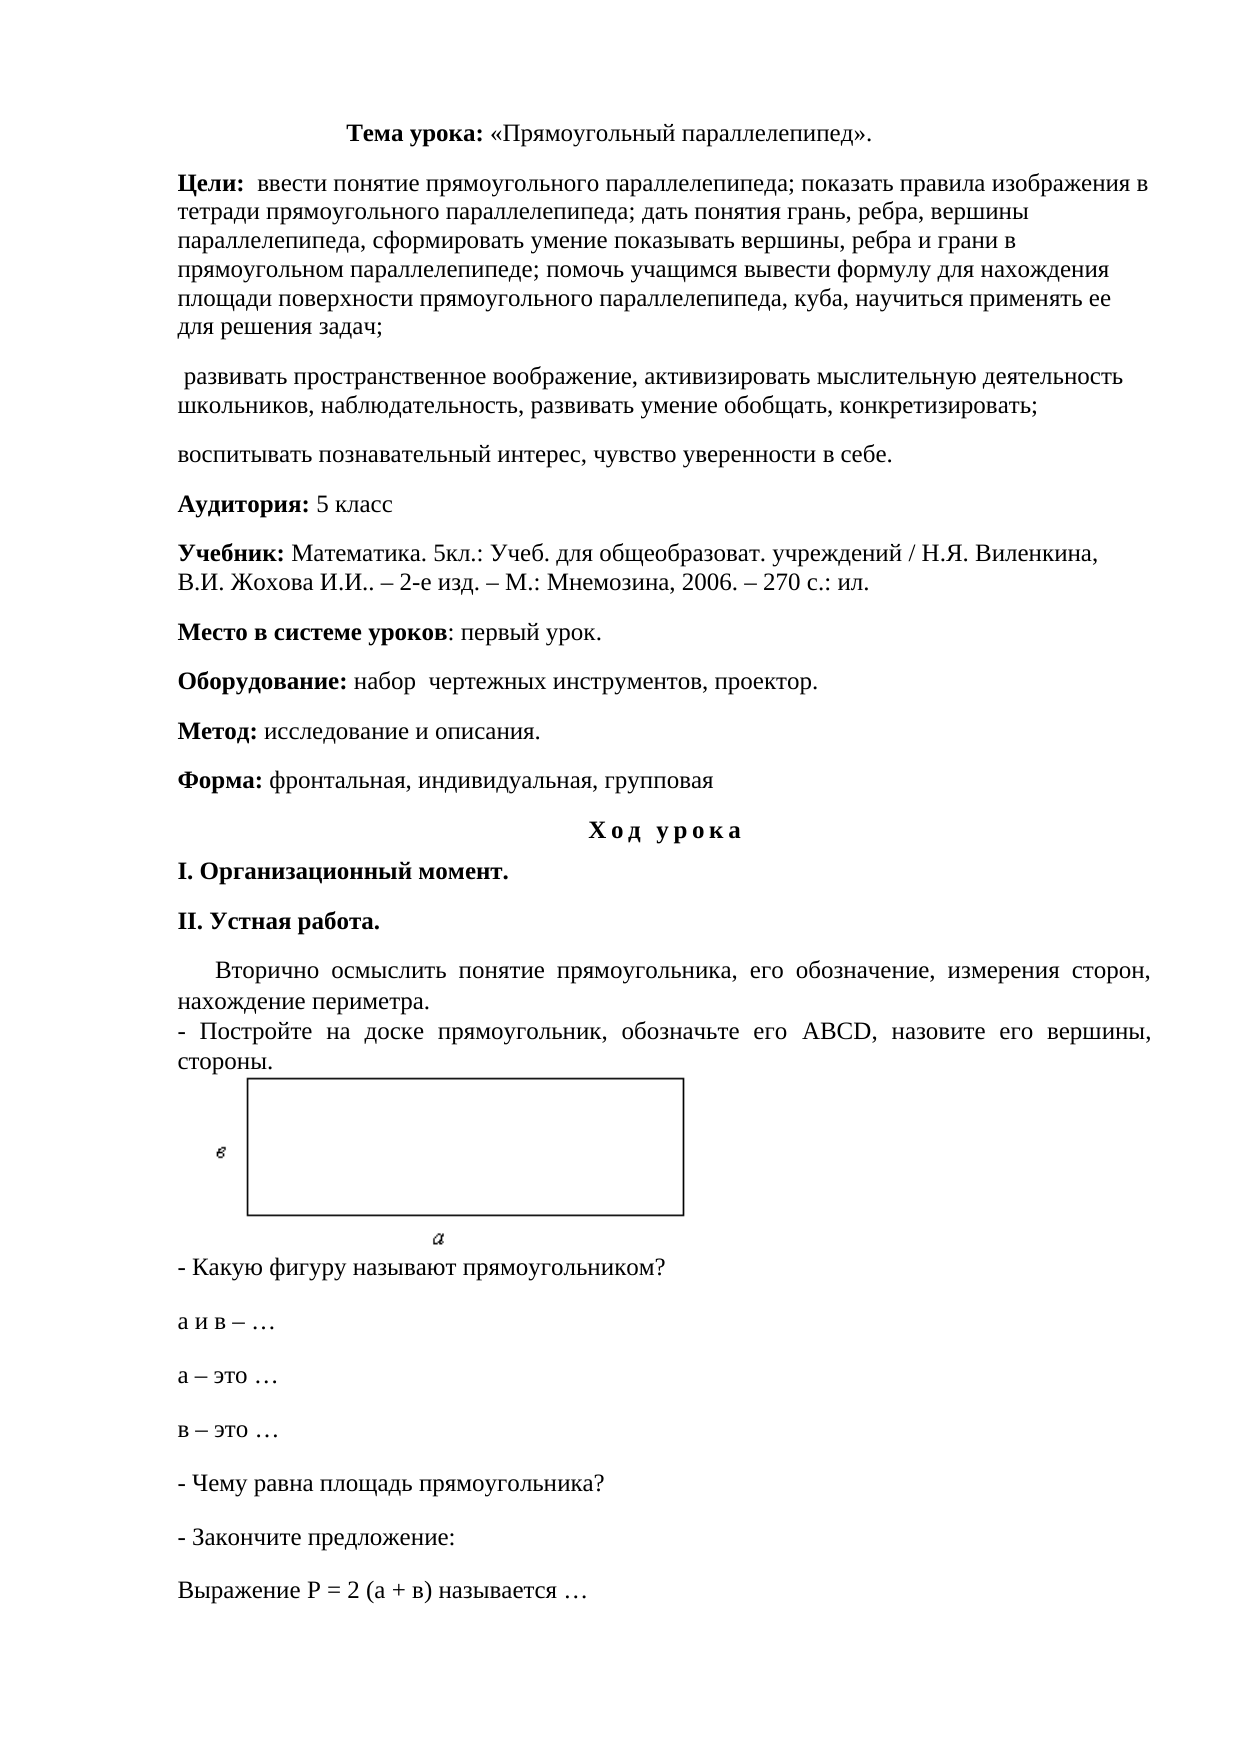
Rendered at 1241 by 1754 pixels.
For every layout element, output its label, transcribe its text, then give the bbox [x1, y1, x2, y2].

text Ход урока [177, 815, 1152, 844]
text I. Организационный момент. [177, 856, 1152, 885]
text Вторично осмыслить понятие прямоугольника, его обозначение, измерения сторон, нахождение периметра. [177, 956, 1152, 1014]
picture [214, 1076, 689, 1251]
text воспитывать познавательный интерес, чувство уверенности в себе. [177, 439, 1152, 468]
text Тема урока: «Прямоугольный параллелепипед». [177, 118, 1152, 147]
text Место в системе уроков: первый урок. [177, 617, 1152, 646]
text развивать пространственное воображение, активизировать мыслительную деятельность школьников, наблюдательность, развивать умение обобщать, конкретизировать; [177, 361, 1152, 418]
text Аудитория: 5 класс [177, 489, 1152, 518]
text - Закончите предложение: [177, 1522, 1152, 1550]
text Цели: ввести понятие прямоугольного параллелепипеда; показать правила изображения в тетради прямоугольного параллелепипеда; дать понятия грань, ребра, вершины параллелепипеда, сформировать умение показывать вершины, ребра и грани в прямоугольном параллелепипеде; помочь учащимся вывести формулу для нахождения площади поверхности прямоугольного параллелепипеда, куба, научиться применять ее для решения задач; [177, 168, 1152, 340]
text - Постройте на доске прямоугольник, обозначьте его ABCD, назовите его вершины, стороны. [177, 1016, 1152, 1075]
text Учебник: Математика. 5кл.: Учеб. для общеобразоват. учреждений / Н.Я. Виленкина, В.И. Жохова И.И.. – 2-е изд. – М.: Мнемозина, 2006. – 270 с.: ил. [177, 538, 1152, 596]
text Форма: фронтальная, индивидуальная, групповая [177, 766, 1152, 794]
text - Чему равна площадь прямоугольника? [177, 1468, 1152, 1497]
text Метод: исследование и описания. [177, 716, 1152, 745]
text II. Устная работа. [177, 906, 1152, 935]
text а – это … [177, 1360, 1152, 1389]
text - Какую фигуру называют прямоугольником? [177, 1252, 1152, 1281]
text а и в – … [177, 1306, 1152, 1335]
text в – это … [177, 1414, 1152, 1443]
text Выражение Р = 2 (а + в) называется … [177, 1576, 1152, 1604]
text Оборудование: набор чертежных инструментов, проектор. [177, 666, 1152, 695]
